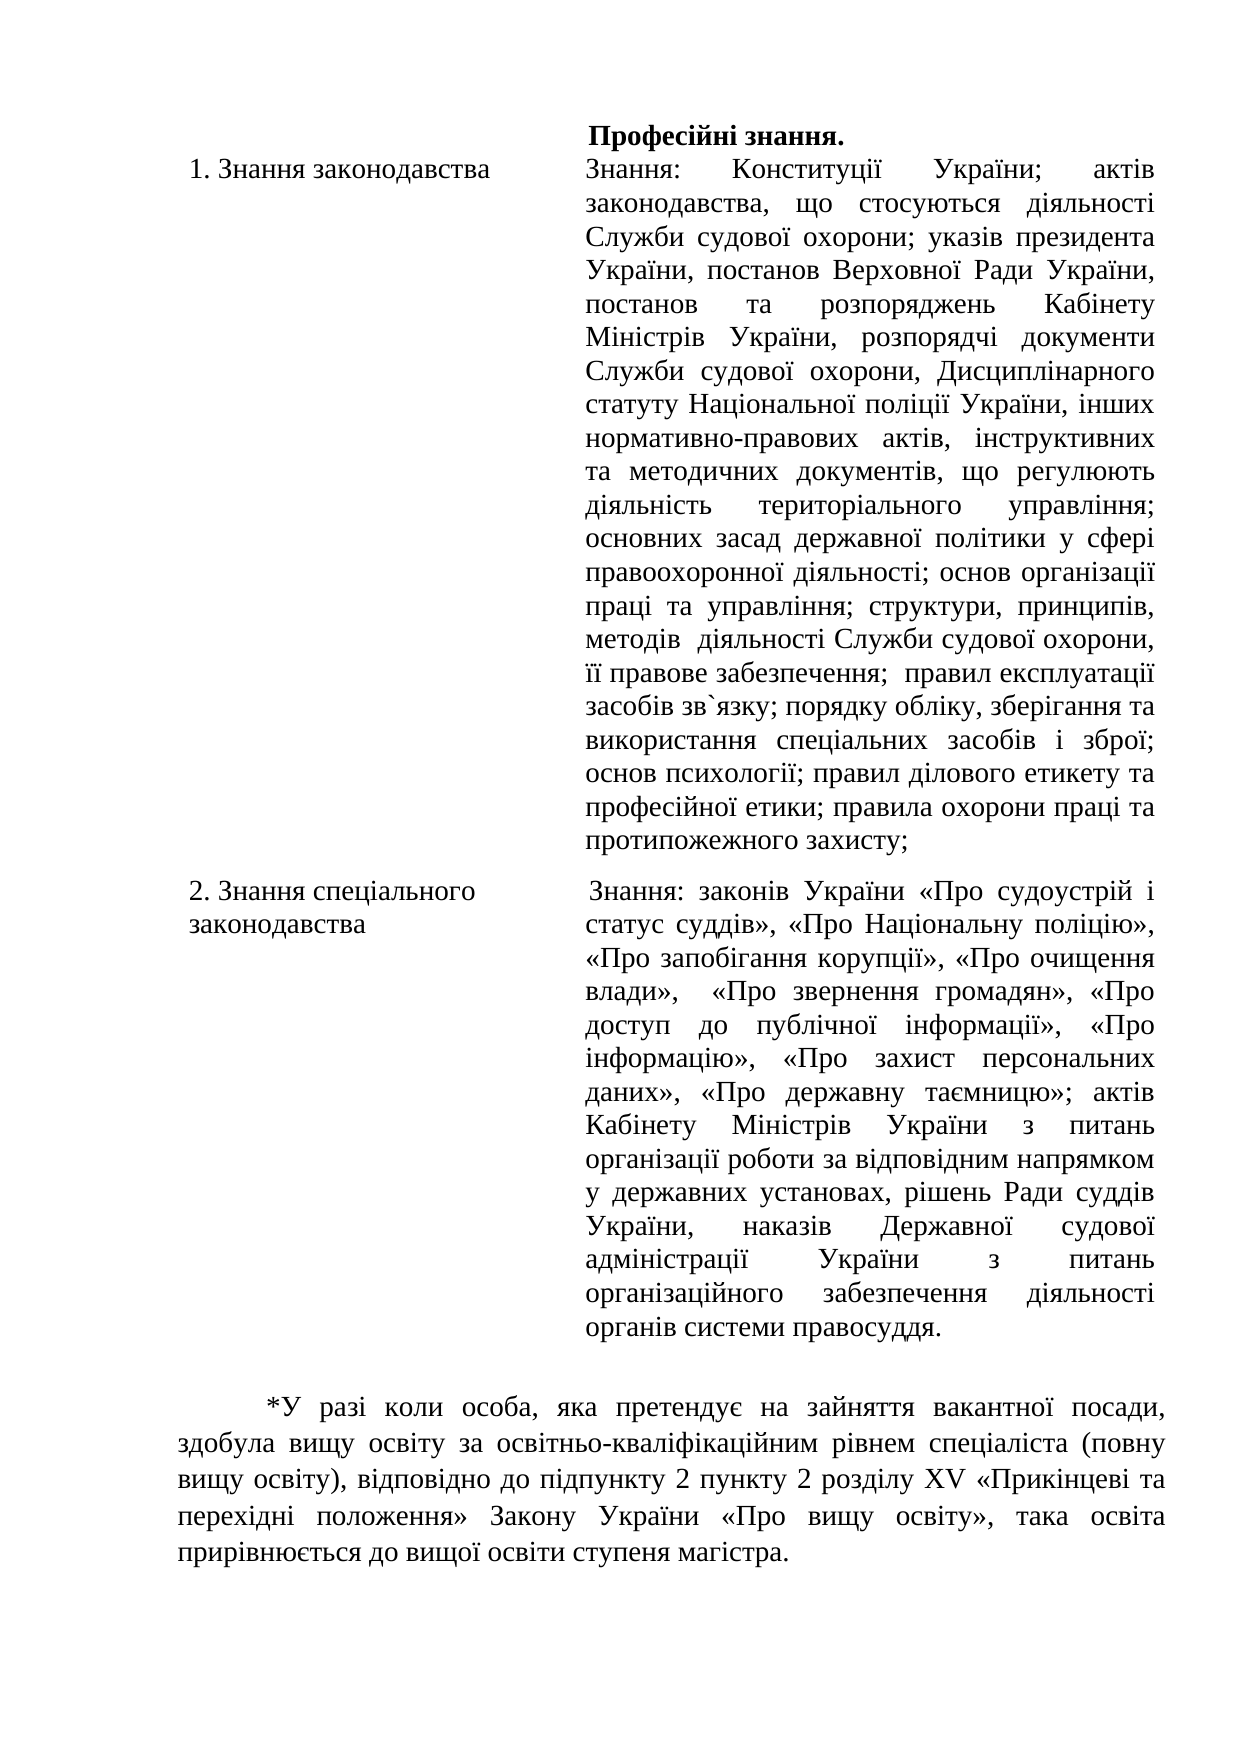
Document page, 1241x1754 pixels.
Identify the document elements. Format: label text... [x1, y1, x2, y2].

table_header 1. Знання законодавства [177, 152, 574, 873]
text Професійні знання. [177, 118, 1167, 152]
table_cell 2. Знання спеціального законодавства [177, 873, 574, 1342]
text *У разі коли особа, яка претендує на зайняття вакантної посади, здобула вищу освіту за освітньо-кваліфікаційним рівнем спеціаліста (повну вищу освіту), відповідно до підпункту 2 пункту 2 розділу XV «Прикінцеві та перехідні положення» Закону України «Про вищу освіту», така освіта прирівнюється до вищої освіти ступеня магістра. [177, 1389, 1167, 1567]
table_header Знання: Конституції України; актів законодавства, що стосуються діяльності Служби судової охорони; указів президента України, постанов Верховної Ради України, постанов та розпоряджень Кабінету Міністрів України, розпорядчі документи Служби судової охорони, Дисциплінарного статуту Національної поліції України, інших нормативно-правових актів, інструктивних та методичних документів, що регулюють діяльність територіального управління; основних засад державної політики у сфері правоохоронної діяльності; основ організації праці та управління; структури, принципів, методів діяльності Служби судової охорони, її правове забезпечення; правил експлуатації засобів зв`язку; порядку обліку, зберігання та використання спеціальних засобів і зброї; основ психології; правил ділового етикету та професійної етики; правила охорони праці та протипожежного захисту; [574, 152, 1167, 873]
table_cell Знання: законів України «Про судоустрій і статус суддів», «Про Національну поліцію», «Про запобігання корупції», «Про очищення влади», «Про звернення громадян», «Про доступ до публічної інформації», «Про інформацію», «Про захист персональних даних», «Про державну таємницю»; актів Кабінету Міністрів України з питань організації роботи за відповідним напрямком у державних установах, рішень Ради суддів України, наказів Державної судової адміністрації України з питань організаційного забезпечення діяльності органів системи правосуддя. [574, 873, 1167, 1342]
